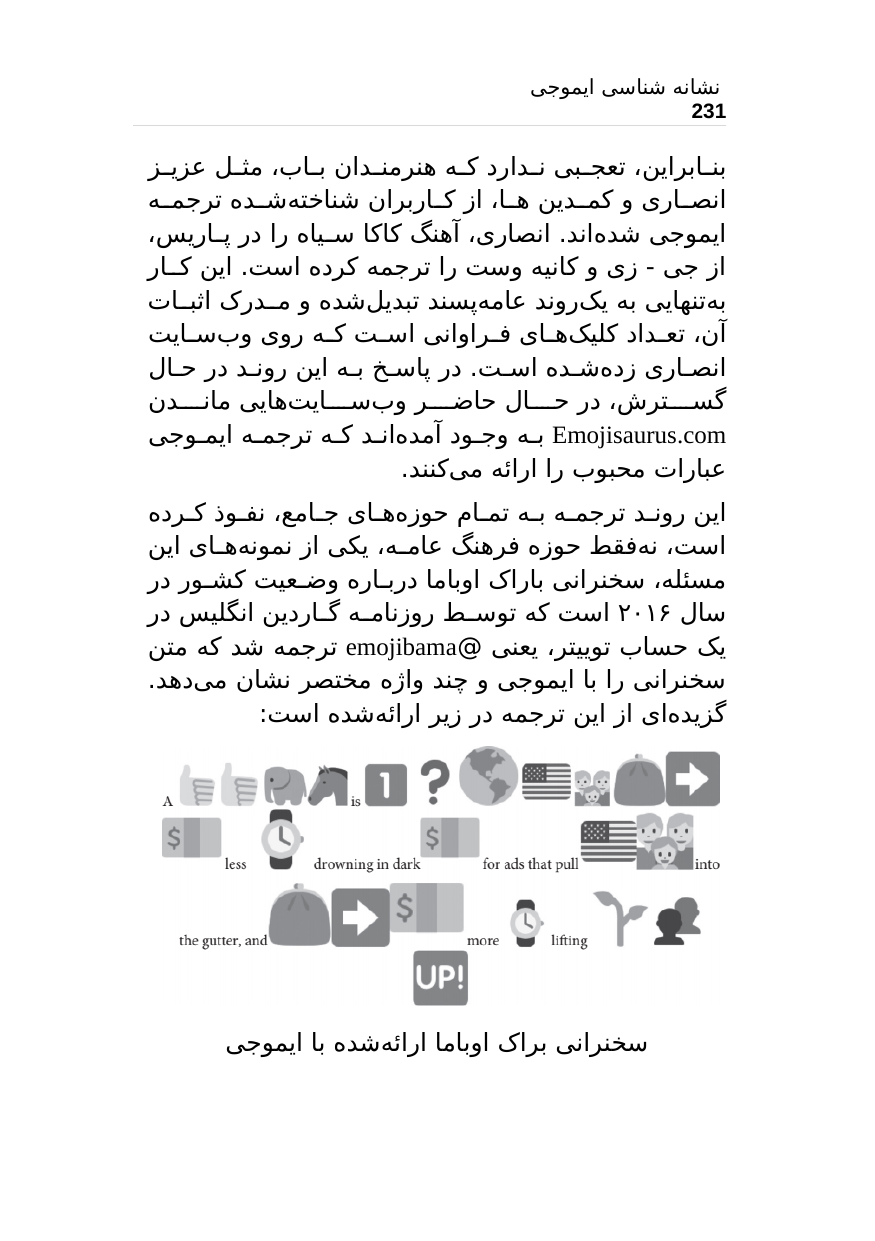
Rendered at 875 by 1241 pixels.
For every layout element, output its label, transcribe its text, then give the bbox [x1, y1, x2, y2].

picture [147, 743, 727, 1019]
text سخنرانی براک اوباما ارائه‌شده با ایموجی [148, 1028, 726, 1058]
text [148, 152, 726, 483]
text این روند ترجمه به تمام حوزه‌های جامع، نفوذ کرده است، نه‌فقط حوزه فرهنگ عامه، یکی از نمونه‌های این مسئله، سخنرانی باراک اوباما درباره وضعیت کشور در سال ۲۰۱۶ است که توسط روزنامه گاردین انگلیس در یک حساب توییتر، یعنی @emojibama ترجمه شد که متن سخنرانی را با ایموجی و چند واژه مختصر نشان می‌دهد. گزیده‌ای از این ترجمه در زیر ارائه‌شده است: [148, 498, 726, 728]
